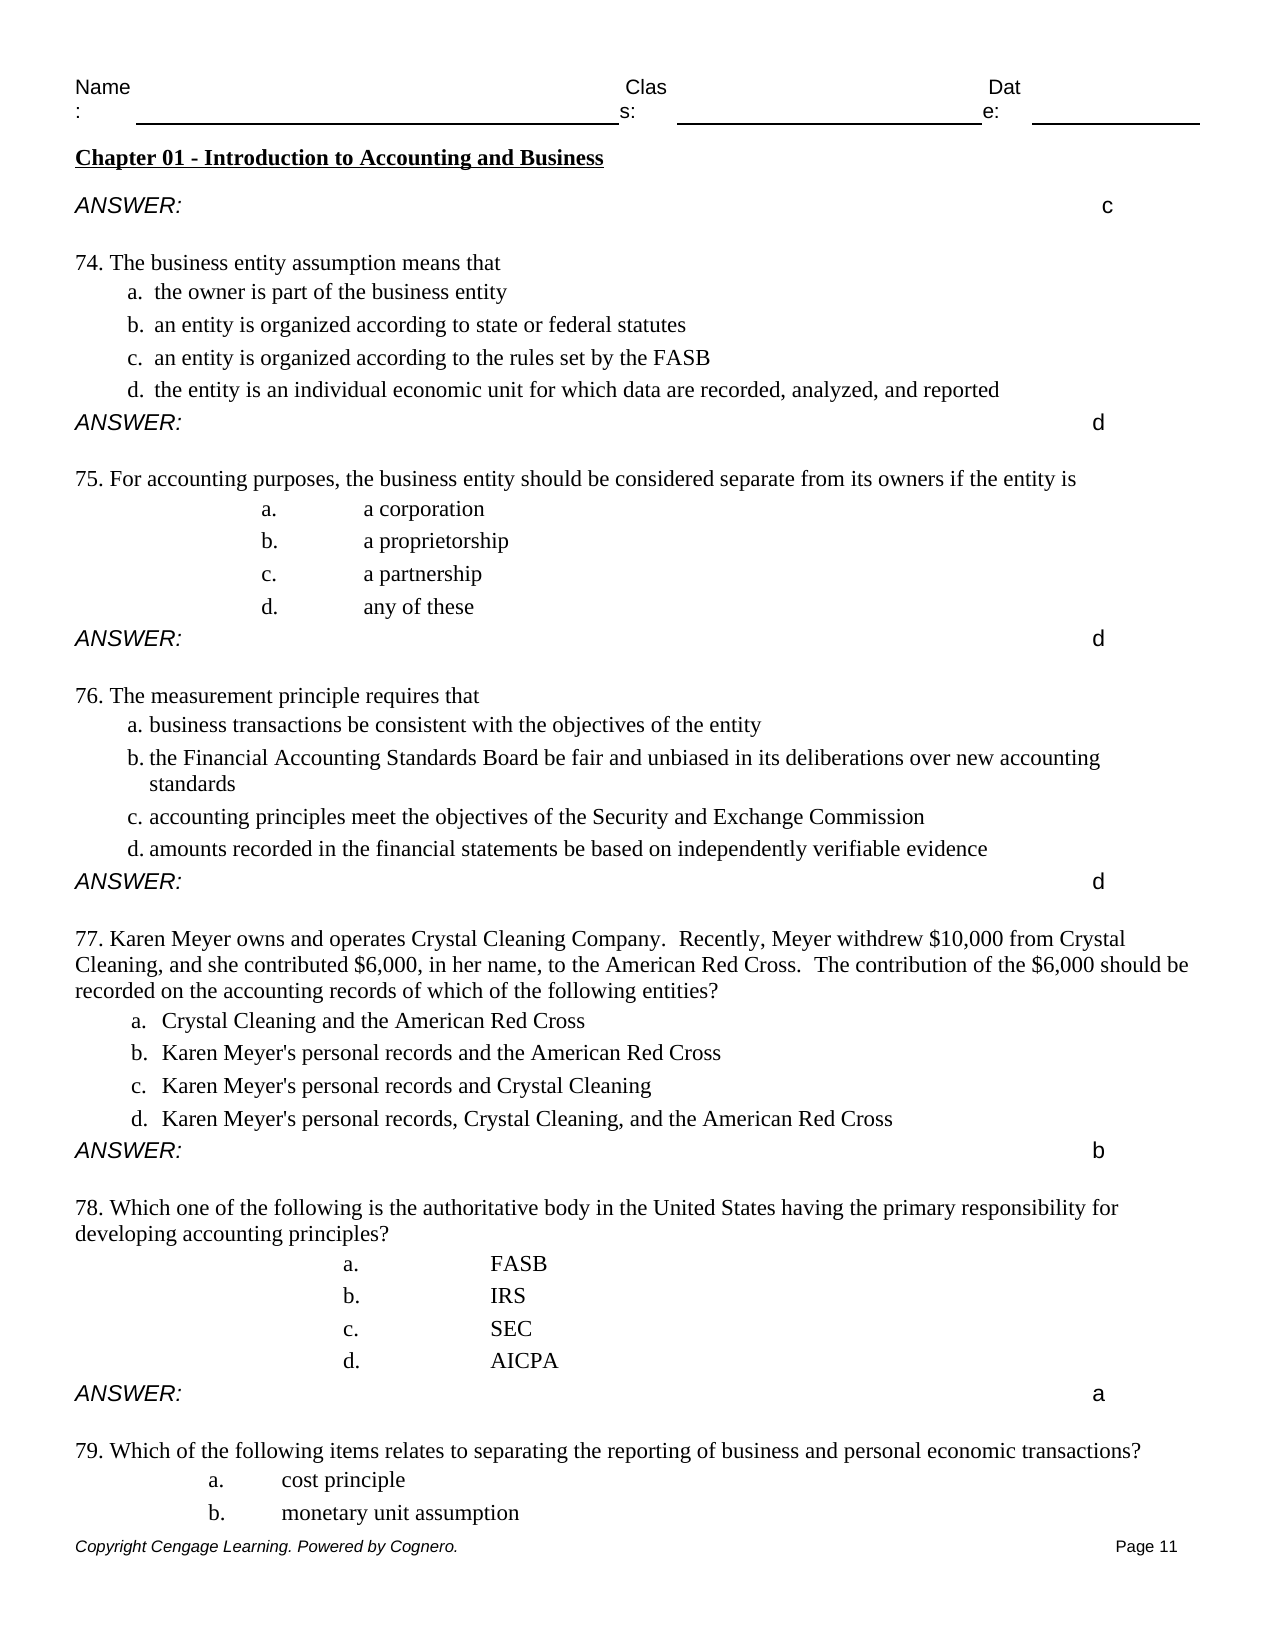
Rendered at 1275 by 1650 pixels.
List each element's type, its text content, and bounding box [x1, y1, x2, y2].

table_header 76. The measurement principle requires that [75, 682, 1200, 898]
table_header 75. For accounting purposes, the business entity should be considered separate from its owners if the entity is [75, 465, 1200, 655]
table_header 74. The business entity assumption means that [75, 249, 1200, 438]
table_header 78. Which one of the following is the authoritative body in the United States having the primary responsibility for developing accounting principles? [75, 1194, 1200, 1410]
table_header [75, 189, 1200, 222]
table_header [75, 1437, 1200, 1528]
table_header 77. Karen Meyer owns and operates Crystal Cleaning Company. Recently, Meyer withdrew $10,000 from Crystal Cleaning, and she contributed $6,000, in her name, to the American Red Cross. The contribution of the $6,000 should be recorded on the accounting records of which of the following entities? [75, 925, 1200, 1167]
